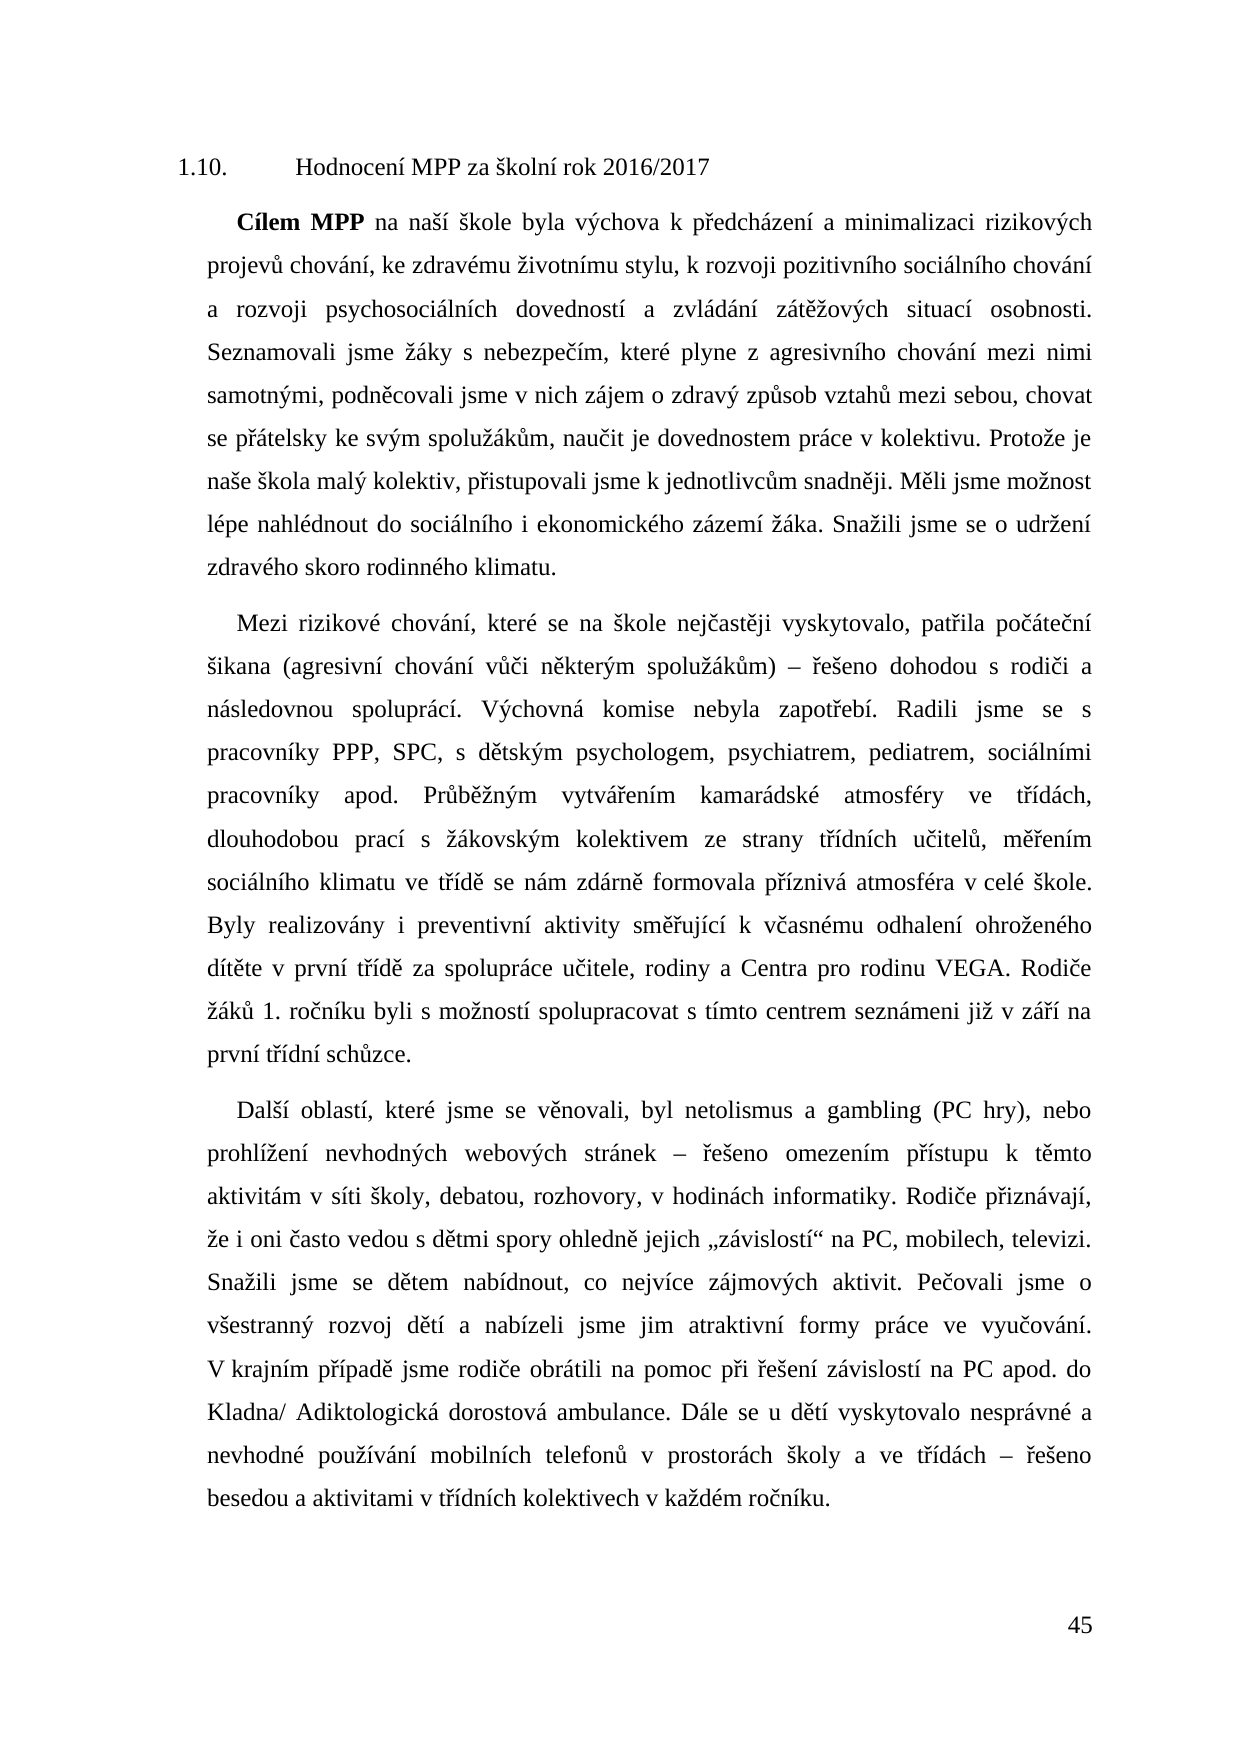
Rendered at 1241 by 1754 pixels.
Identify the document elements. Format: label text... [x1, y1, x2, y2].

text Cílem MPP na naší škole byla výchova k předcházení a minimalizaci rizikových projevů chování, ke zdravému životnímu stylu, k rozvoji pozitivního sociálního chování a rozvoji psychosociálních dovedností a zvládání zátěžových situací osobnosti. Seznamovali jsme žáky s nebezpečím, které plyne z agresivního chování mezi nimi samotnými, podněcovali jsme v nich zájem o zdravý způsob vztahů mezi sebou, chovat se přátelsky ke svým spolužákům, naučit je dovednostem práce v kolektivu. Protože je naše škola malý kolektiv, přistupovali jsme k jednotlivcům snadněji. Měli jsme možnost lépe nahlédnout do sociálního i ekonomického zázemí žáka. Snažili jsme se o udržení zdravého skoro rodinného klimatu. [207, 207, 1093, 581]
text Mezi rizikové chování, které se na škole nejčastěji vyskytovalo, patřila počáteční šikana (agresivní chování vůči některým spolužákům) – řešeno dohodou s rodiči a následovnou spoluprácí. Výchovná komise nebyla zapotřebí. Radili jsme se s pracovníky PPP, SPC, s dětským psychologem, psychiatrem, pediatrem, sociálními pracovníky apod. Průběžným vytvářením kamarádské atmosféry ve třídách, dlouhodobou prací s žákovským kolektivem ze strany třídních učitelů, měřením sociálního klimatu ve třídě se nám zdárně formovala příznivá atmosféra v celé škole. Byly realizovány i preventivní aktivity směřující k včasnému odhalení ohroženého dítěte v první třídě za spolupráce učitele, rodiny a Centra pro rodinu VEGA. Rodiče žáků 1. ročníku byli s možností spolupracovat s tímto centrem seznámeni již v září na první třídní schůzce. [207, 608, 1093, 1068]
text Další oblastí, které jsme se věnovali, byl netolismus a gambling (PC hry), nebo prohlížení nevhodných webových stránek – řešeno omezením přístupu k těmto aktivitám v síti školy, debatou, rozhovory, v hodinách informatiky. Rodiče přiznávají, že i oni často vedou s dětmi spory ohledně jejich „závislostí“ na PC, mobilech, televizi. Snažili jsme se dětem nabídnout, co nejvíce zájmových aktivit. Pečovali jsme o všestranný rozvoj dětí a nabízeli jsme jim atraktivní formy práce ve vyučování. V krajním případě jsme rodiče obrátili na pomoc při řešení závislostí na PC apod. do Kladna/ Adiktologická dorostová ambulance. Dále se u dětí vyskytovalo nesprávné a nevhodné používání mobilních telefonů v prostorách školy a ve třídách – řešeno besedou a aktivitami v třídních kolektivech v každém ročníku. [207, 1095, 1093, 1512]
subtitle Hodnocení MPP za školní rok 2016/2017 [177, 152, 1093, 181]
